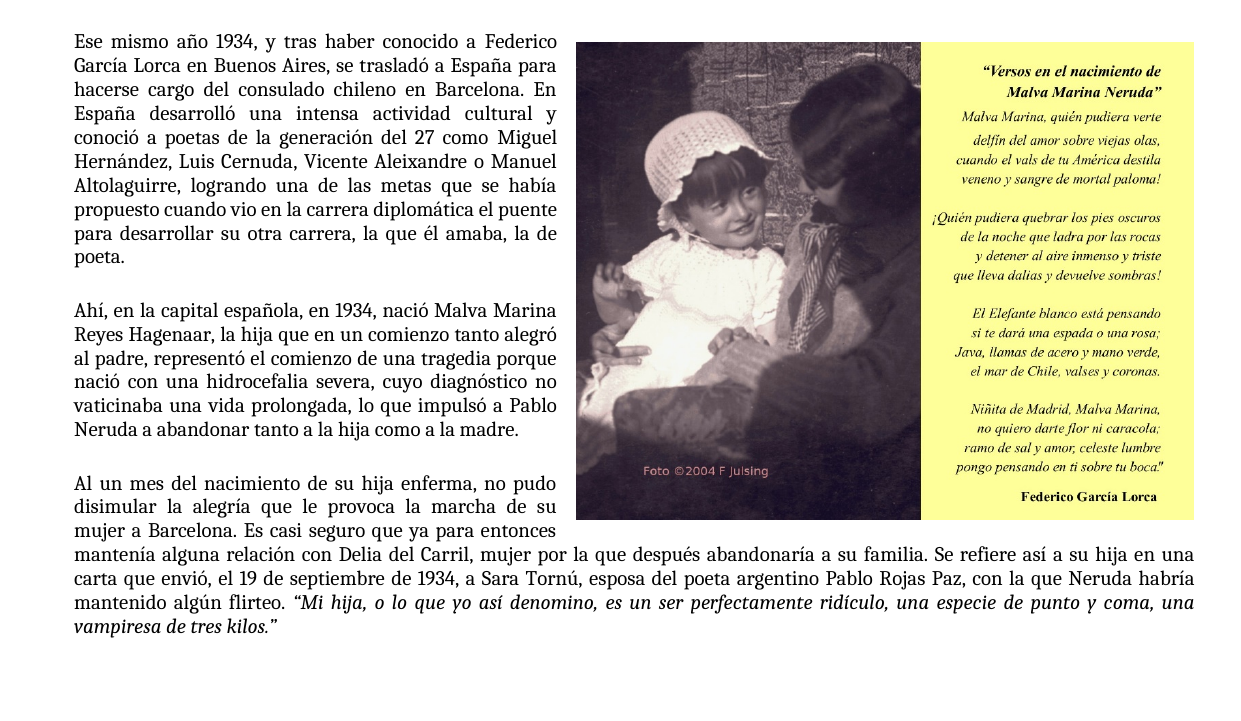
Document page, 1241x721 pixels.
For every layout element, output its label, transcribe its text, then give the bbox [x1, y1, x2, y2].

text Ahí, en la capital española, en 1934, nació Malva Marina Reyes Hagenaar, la hija que en un comienzo tanto alegró al padre, representó el comienzo de una tragedia porque nació con una hidrocefalia severa, cuyo diagnóstico no vaticinaba una vida prolongada, lo que impulsó a Pablo Neruda a abandonar tanto a la hija como a la madre. [74, 298, 576, 442]
text Ese mismo año 1934, y tras haber conocido a Federico García Lorca en Buenos Aires, se trasladó a España para hacerse cargo del consulado chileno en Barcelona. En España desarrolló una intensa actividad cultural y conoció a poetas de la generación del 27 como Miguel Hernández, Luis Cernuda, Vicente Aleixandre o Manuel Altolaguirre, logrando una de las metas que se había propuesto cuando vio en la carrera diplomática el puente para desarrollar su otra carrera, la que él amaba, la de poeta. [74, 29, 1196, 269]
text Al un mes del nacimiento de su hija enferma, no pudo disimular la alegría que le provoca la marcha de su mujer a Barcelona. Es casi seguro que ya para entonces mantenía alguna relación con Delia del Carril, mujer por la que después abandonaría a su familia. Se refiere así a su hija en una carta que envió, el 19 de septiembre de 1934, a Sara Tornú, esposa del poeta argentino Pablo Rojas Paz, con la que Neruda habría mantenido algún flirteo. “Mi hija, o lo que yo así denomino, es un ser perfectamente ridículo, una especie de punto y coma, una vampiresa de tres kilos.” [74, 471, 1196, 639]
picture [576, 42, 1194, 520]
